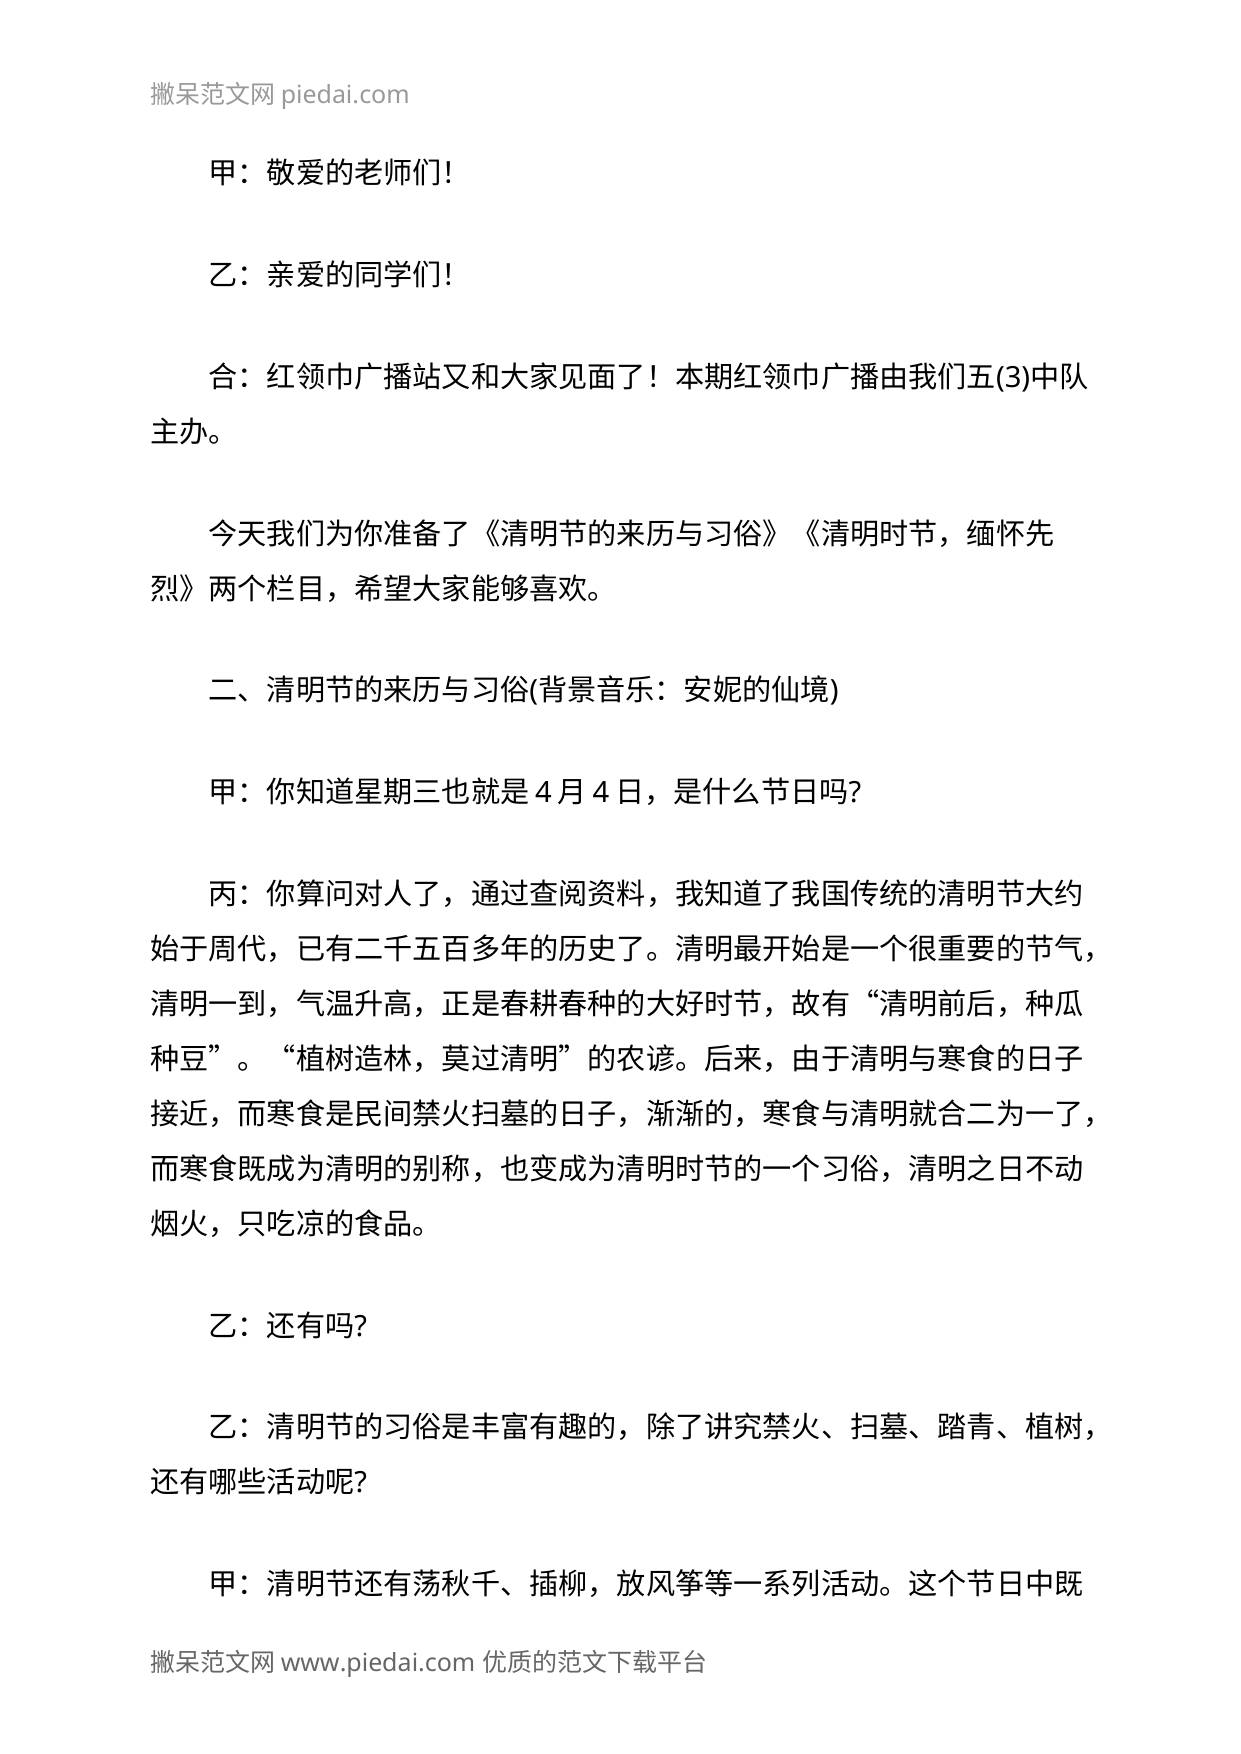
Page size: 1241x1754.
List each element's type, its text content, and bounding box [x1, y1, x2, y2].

text 甲：敬爱的老师们！ [150, 150, 1090, 192]
text 乙：还有吗? [150, 1302, 1090, 1344]
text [150, 1561, 1090, 1603]
text 乙：清明节的习俗是丰富有趣的，除了讲究禁火、扫墓、踏青、植树，还有哪些活动呢? [150, 1404, 1090, 1501]
text 甲：你知道星期三也就是4月4日，是什么节日吗? [150, 769, 1090, 811]
text 今天我们为你准备了《清明节的来历与习俗》《清明时节，缅怀先烈》两个栏目，希望大家能够喜欢。 [150, 510, 1090, 607]
text 丙：你算问对人了，通过查阅资料，我知道了我国传统的清明节大约始于周代，已有二千五百多年的历史了。清明最开始是一个很重要的节气，清明一到，气温升高，正是春耕春种的大好时节，故有“清明前后，种瓜种豆”。“植树造林，莫过清明”的农谚。后来，由于清明与寒食的日子接近，而寒食是民间禁火扫墓的日子，渐渐的，寒食与清明就合二为一了，而寒食既成为清明的别称，也变成为清明时节的一个习俗，清明之日不动烟火，只吃凉的食品。 [150, 871, 1090, 1243]
text 合：红领巾广播站又和大家见面了！本期红领巾广播由我们五(3)中队主办。 [150, 353, 1090, 451]
text 二、清明节的来历与习俗(背景音乐：安妮的仙境) [150, 667, 1090, 709]
text 乙：亲爱的同学们！ [150, 252, 1090, 294]
